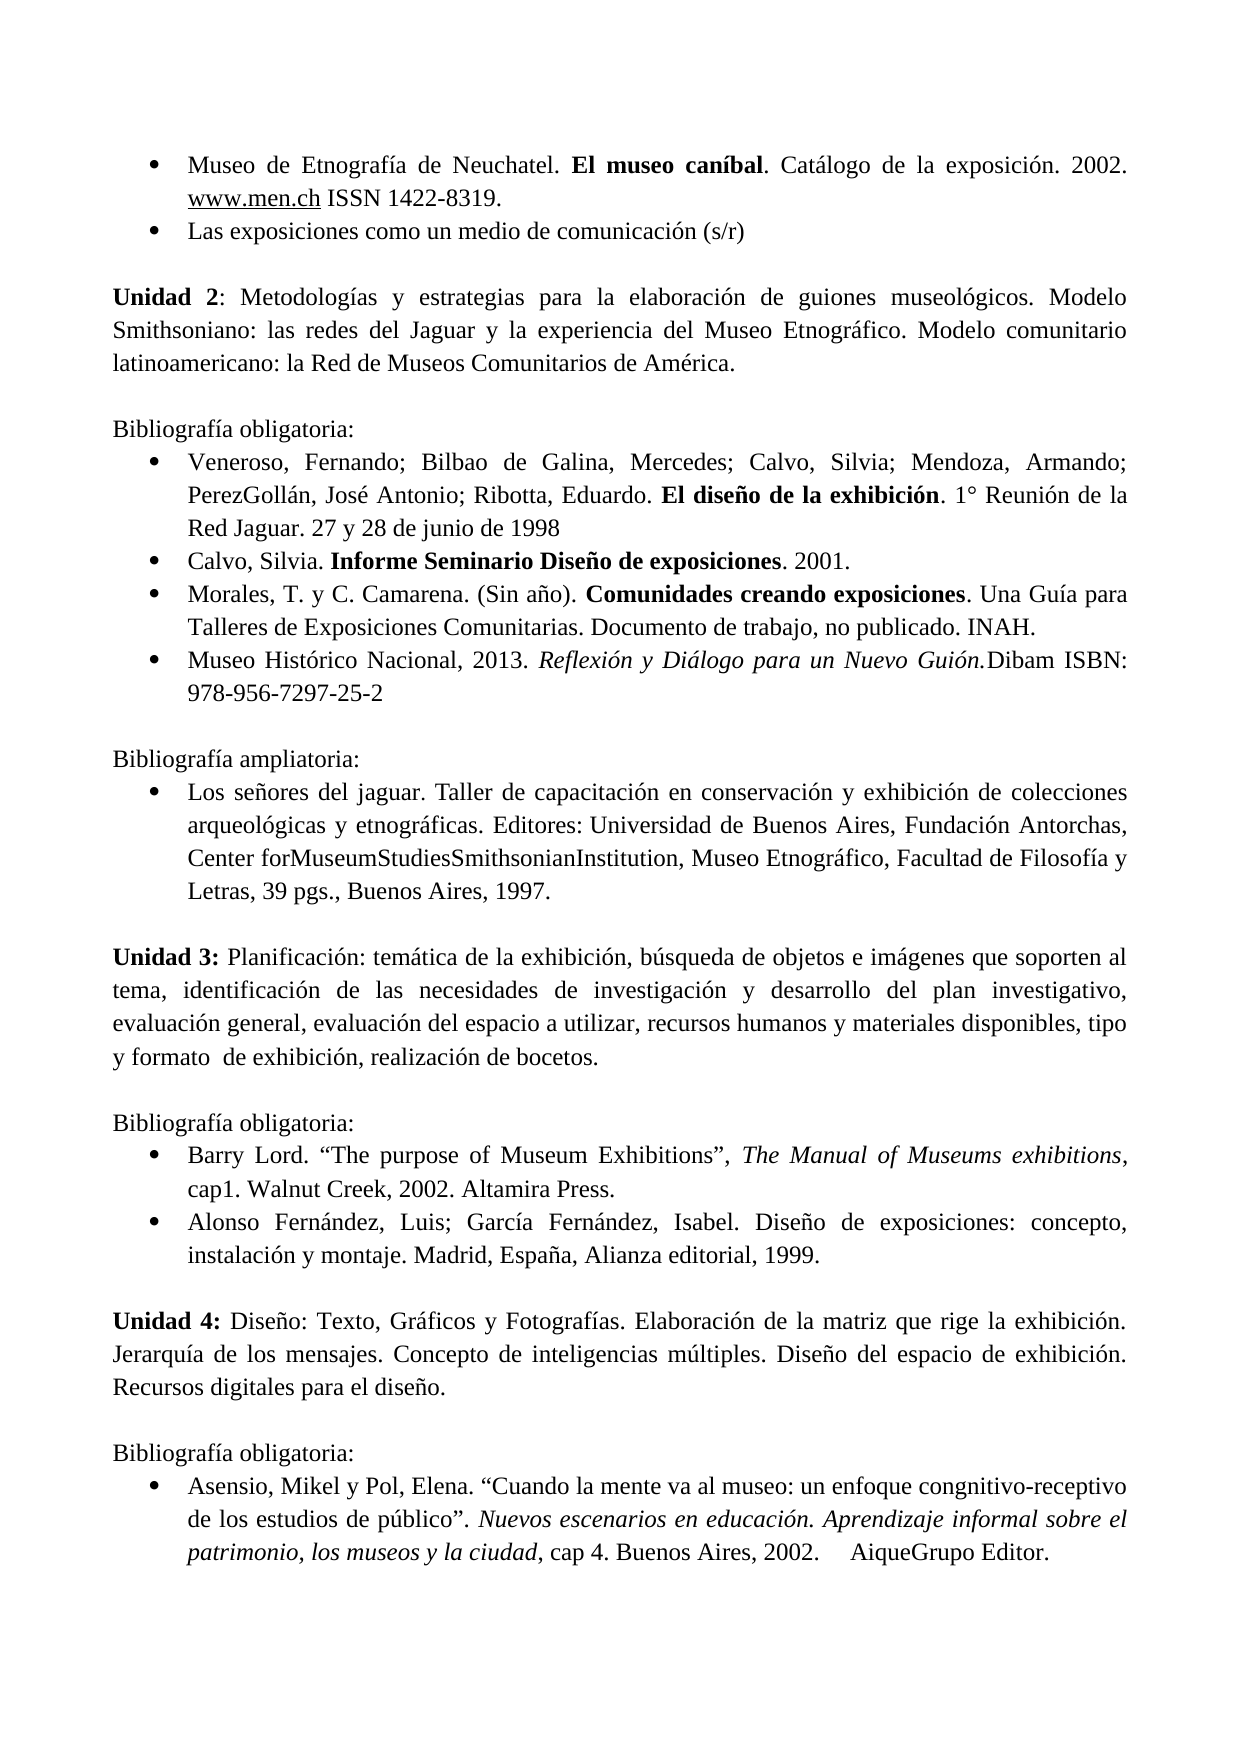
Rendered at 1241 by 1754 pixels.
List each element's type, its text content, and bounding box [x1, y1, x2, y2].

list Barry Lord. “The purpose of Museum Exhibitions”, The Manual of Museums exhibitions, cap1. Walnut Creek, 2002. Altamira Press. [150, 1141, 1128, 1202]
text Bibliografía ampliatoria: [112, 744, 1128, 773]
text Unidad 2: Metodologías y estrategias para la elaboración de guiones museológicos. Modelo Smithsoniano: las redes del Jaguar y la experiencia del Museo Etnográfico. Modelo comunitario latinoamericano: la Red de Museos Comunitarios de América. [112, 282, 1128, 377]
list Bibliografía obligatoria: [112, 1438, 1128, 1467]
list Bibliografía obligatoria: [112, 1108, 1128, 1136]
list Unidad 4: Diseño: Texto, Gráficos y Fotografías. Elaboración de la matriz que rige la exhibición. Jerarquía de los mensajes. Concepto de inteligencias múltiples. Diseño del espacio de exhibición. Recursos digitales para el diseño. [112, 1306, 1128, 1401]
list Museo Histórico Nacional, 2013. Reflexión y Diálogo para un Nuevo Guión.Dibam ISBN: 978-956-7297-25-2 [150, 645, 1128, 707]
text Bibliografía obligatoria: [112, 414, 1128, 443]
list Asensio, Mikel y Pol, Elena. “Cuando la mente va al museo: un enfoque congnitivo-receptivo de los estudios de público”. Nuevos escenarios en educación. Aprendizaje informal sobre el patrimonio, los museos y la ciudad, cap 4. Buenos Aires, 2002. AiqueGrupo Editor. [150, 1471, 1128, 1566]
list Calvo, Silvia. Informe Seminario Diseño de exposiciones. 2001. [150, 546, 1128, 575]
list Morales, T. y C. Camarena. (Sin año). Comunidades creando exposiciones. Una Guía para Talleres de Exposiciones Comunitarias. Documento de trabajo, no publicado. INAH. [150, 579, 1128, 641]
list Veneroso, Fernando; Bilbao de Galina, Mercedes; Calvo, Silvia; Mendoza, Armando; PerezGollán, José Antonio; Ribotta, Eduardo. El diseño de la exhibición. 1° Reunión de la Red Jaguar. 27 y 28 de junio de 1998 [150, 447, 1128, 542]
list Museo de Etnografía de Neuchatel. El museo caníbal. Catálogo de la exposición. 2002. www.men.ch ISSN 1422-8319. [150, 150, 1128, 212]
list Los señores del jaguar. Taller de capacitación en conservación y exhibición de colecciones arqueológicas y etnográficas. Editores: Universidad de Buenos Aires, Fundación Antorchas, Center forMuseumStudiesSmithsonianInstitution, Museo Etnográfico, Facultad de Filosofía y Letras, 39 pgs., Buenos Aires, 1997. [150, 777, 1128, 905]
list Las exposiciones como un medio de comunicación (s/r) [150, 216, 1128, 245]
list Unidad 3: Planificación: temática de la exhibición, búsqueda de objetos e imágenes que soporten al tema, identificación de las necesidades de investigación y desarrollo del plan investigativo, evaluación general, evaluación del espacio a utilizar, recursos humanos y materiales disponibles, tipo y formato de exhibición, realización de bocetos. [112, 942, 1128, 1070]
list Alonso Fernández, Luis; García Fernández, Isabel. Diseño de exposiciones: concepto, instalación y montaje. Madrid, España, Alianza editorial, 1999. [150, 1207, 1128, 1268]
